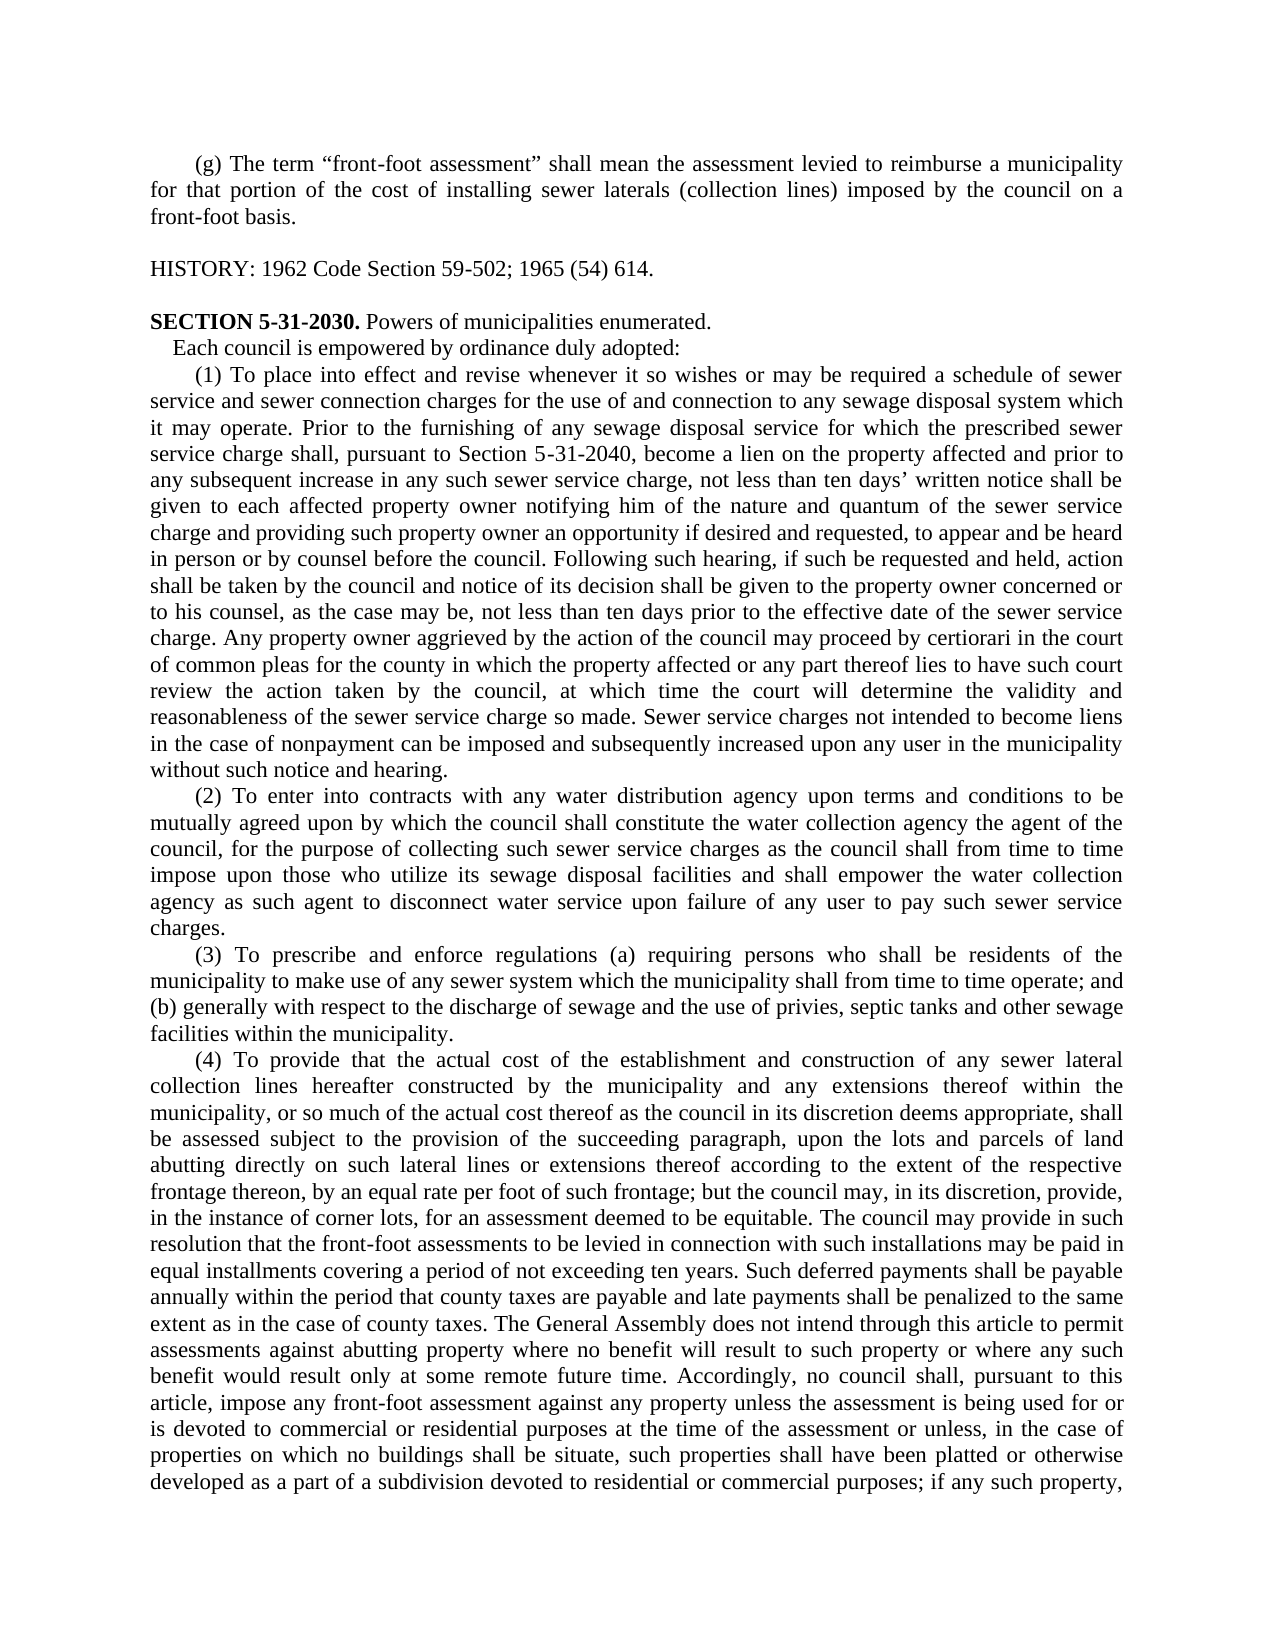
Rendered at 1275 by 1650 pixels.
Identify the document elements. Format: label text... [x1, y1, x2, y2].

text (2) To enter into contracts with any water distribution agency upon terms and conditions to be mutually agreed upon by which the council shall constitute the water collection agency the agent of the council, for the purpose of collecting such sewer service charges as the council shall from time to time impose upon those who utilize its sewage disposal facilities and shall empower the water collection agency as such agent to disconnect water service upon failure of any user to pay such sewer service charges. [150, 782, 1125, 941]
text SECTION 5-31-2030. Powers of municipalities enumerated. [150, 308, 1125, 334]
text HISTORY: 1962 Code Section 59-502; 1965 (54) 614. [150, 255, 1125, 282]
text (3) To prescribe and enforce regulations (a) requiring persons who shall be residents of the municipality to make use of any sewer system which the municipality shall from time to time operate; and (b) generally with respect to the discharge of sewage and the use of privies, septic tanks and other sewage facilities within the municipality. [150, 941, 1125, 1046]
text Each council is empowered by ordinance duly adopted: [150, 334, 1125, 361]
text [150, 1046, 1125, 1494]
text (1) To place into effect and revise whenever it so wishes or may be required a schedule of sewer service and sewer connection charges for the use of and connection to any sewage disposal system which it may operate. Prior to the furnishing of any sewage disposal service for which the prescribed sewer service charge shall, pursuant to Section 5-31-2040, become a lien on the property affected and prior to any subsequent increase in any such sewer service charge, not less than ten days’ written notice shall be given to each affected property owner notifying him of the nature and quantum of the sewer service charge and providing such property owner an opportunity if desired and requested, to appear and be heard in person or by counsel before the council. Following such hearing, if such be requested and held, action shall be taken by the council and notice of its decision shall be given to the property owner concerned or to his counsel, as the case may be, not less than ten days prior to the effective date of the sewer service charge. Any property owner aggrieved by the action of the council may proceed by certiorari in the court of common pleas for the county in which the property affected or any part thereof lies to have such court review the action taken by the council, at which time the court will determine the validity and reasonableness of the sewer service charge so made. Sewer service charges not intended to become liens in the case of nonpayment can be imposed and subsequently increased upon any user in the municipality without such notice and hearing. [150, 361, 1125, 782]
text (g) The term “front-foot assessment” shall mean the assessment levied to reimburse a municipality for that portion of the cost of installing sewer laterals (collection lines) imposed by the council on a front-foot basis. [150, 150, 1125, 229]
